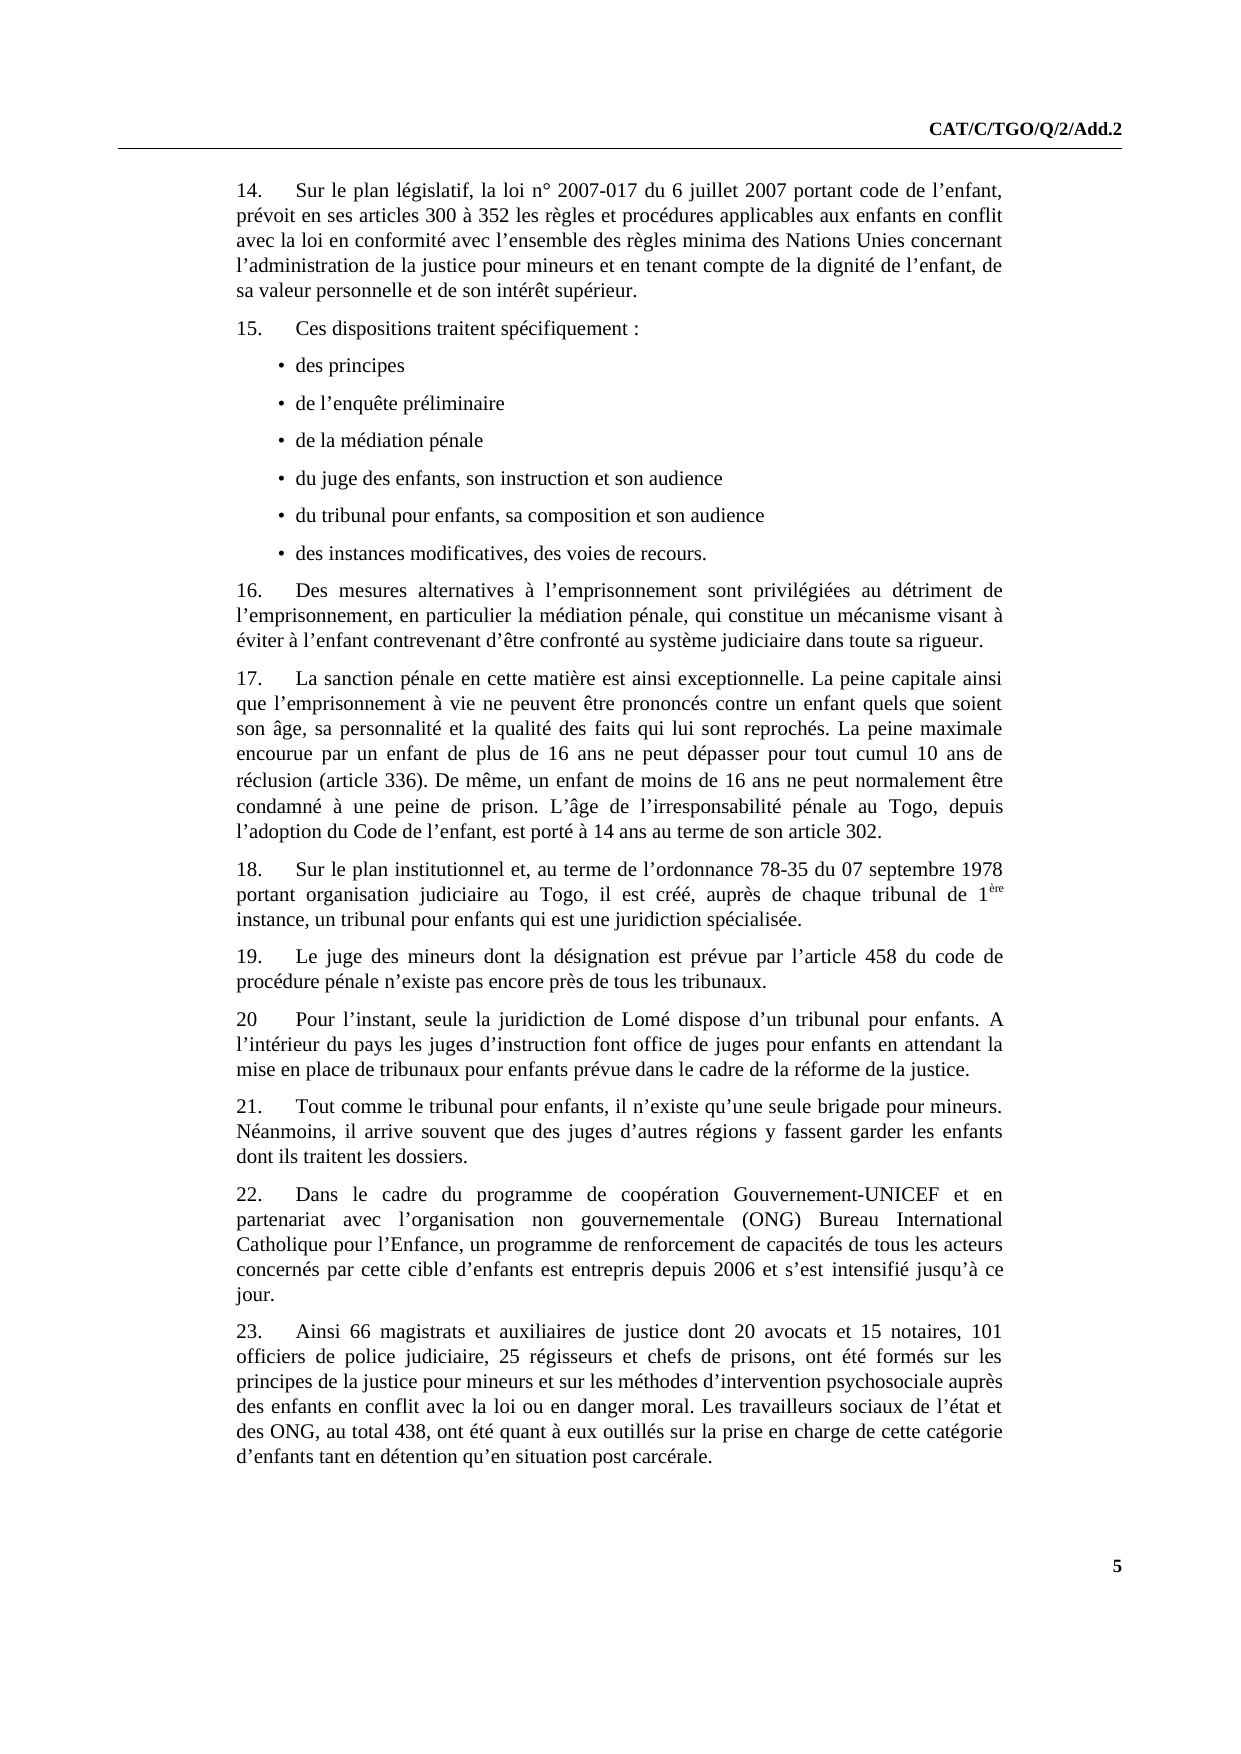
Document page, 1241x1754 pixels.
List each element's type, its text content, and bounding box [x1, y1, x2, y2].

text 14. Sur le plan législatif, la loi n° 2007-017 du 6 juillet 2007 portant code de l’enfant, prévoit en ses articles 300 à 352 les règles et procédures applicables aux enfants en conflit avec la loi en conformité avec l’ensemble des règles minima des Nations Unies concernant l’administration de la justice pour mineurs et en tenant compte de la dignité de l’enfant, de sa valeur personnelle et de son intérêt supérieur. [236, 177, 1004, 302]
text de l’enquête préliminaire [278, 390, 1122, 415]
text 19. Le juge des mineurs dont la désignation est prévue par l’article 458 du code de procédure pénale n’existe pas encore près de tous les tribunaux. [236, 943, 1004, 993]
text 23. Ainsi 66 magistrats et auxiliaires de justice dont 20 avocats et 15 notaires, 101 officiers de police judiciaire, 25 régisseurs et chefs de prisons, ont été formés sur les principes de la justice pour mineurs et sur les méthodes d’intervention psychosociale auprès des enfants en conflit avec la loi ou en danger moral. Les travailleurs sociaux de l’état et des ONG, au total 438, ont été quant à eux outillés sur la prise en charge de cette catégorie d’enfants tant en détention qu’en situation post carcérale. [236, 1318, 1004, 1468]
text de la médiation pénale [278, 427, 1122, 452]
text 15. Ces dispositions traitent spécifiquement : [236, 315, 1004, 340]
text du juge des enfants, son instruction et son audience [278, 465, 1122, 490]
text des principes [278, 352, 1122, 377]
text 20 Pour l’instant, seule la juridiction de Lomé dispose d’un tribunal pour enfants. A l’intérieur du pays les juges d’instruction font office de juges pour enfants en attendant la mise en place de tribunaux pour enfants prévue dans le cadre de la réforme de la justice. [236, 1006, 1004, 1081]
text 21. Tout comme le tribunal pour enfants, il n’existe qu’une seule brigade pour mineurs. Néanmoins, il arrive souvent que des juges d’autres régions y fassent garder les enfants dont ils traitent les dossiers. [236, 1093, 1004, 1168]
text du tribunal pour enfants, sa composition et son audience [278, 502, 1122, 527]
text 18. Sur le plan institutionnel et, au terme de l’ordonnance 78-35 du 07 septembre 1978 portant organisation judiciaire au Togo, il est créé, auprès de chaque tribunal de 1ère instance, un tribunal pour enfants qui est une juridiction spécialisée. [236, 856, 1004, 931]
text 22. Dans le cadre du programme de coopération Gouvernement-UNICEF et en partenariat avec l’organisation non gouvernementale (ONG) Bureau International Catholique pour l’Enfance, un programme de renforcement de capacités de tous les acteurs concernés par cette cible d’enfants est entrepris depuis 2006 et s’est intensifié jusqu’à ce jour. [236, 1181, 1004, 1306]
text 17. La sanction pénale en cette matière est ainsi exceptionnelle. La peine capitale ainsi que l’emprisonnement à vie ne peuvent être prononcés contre un enfant quels que soient son âge, sa personnalité et la qualité des faits qui lui sont reprochés. La peine maximale encourue par un enfant de plus de 16 ans ne peut dépasser pour tout cumul 10 ans de réclusion (article 336). De même, un enfant de moins de 16 ans ne peut normalement être condamné à une peine de prison. L’âge de l’irresponsabilité pénale au Togo, depuis l’adoption du Code de l’enfant, est porté à 14 ans au terme de son article 302. [236, 665, 1004, 843]
text 16. Des mesures alternatives à l’emprisonnement sont privilégiées au détriment de l’emprisonnement, en particulier la médiation pénale, qui constitue un mécanisme visant à éviter à l’enfant contrevenant d’être confronté au système judiciaire dans toute sa rigueur. [236, 577, 1004, 652]
text des instances modificatives, des voies de recours. [278, 540, 1122, 565]
